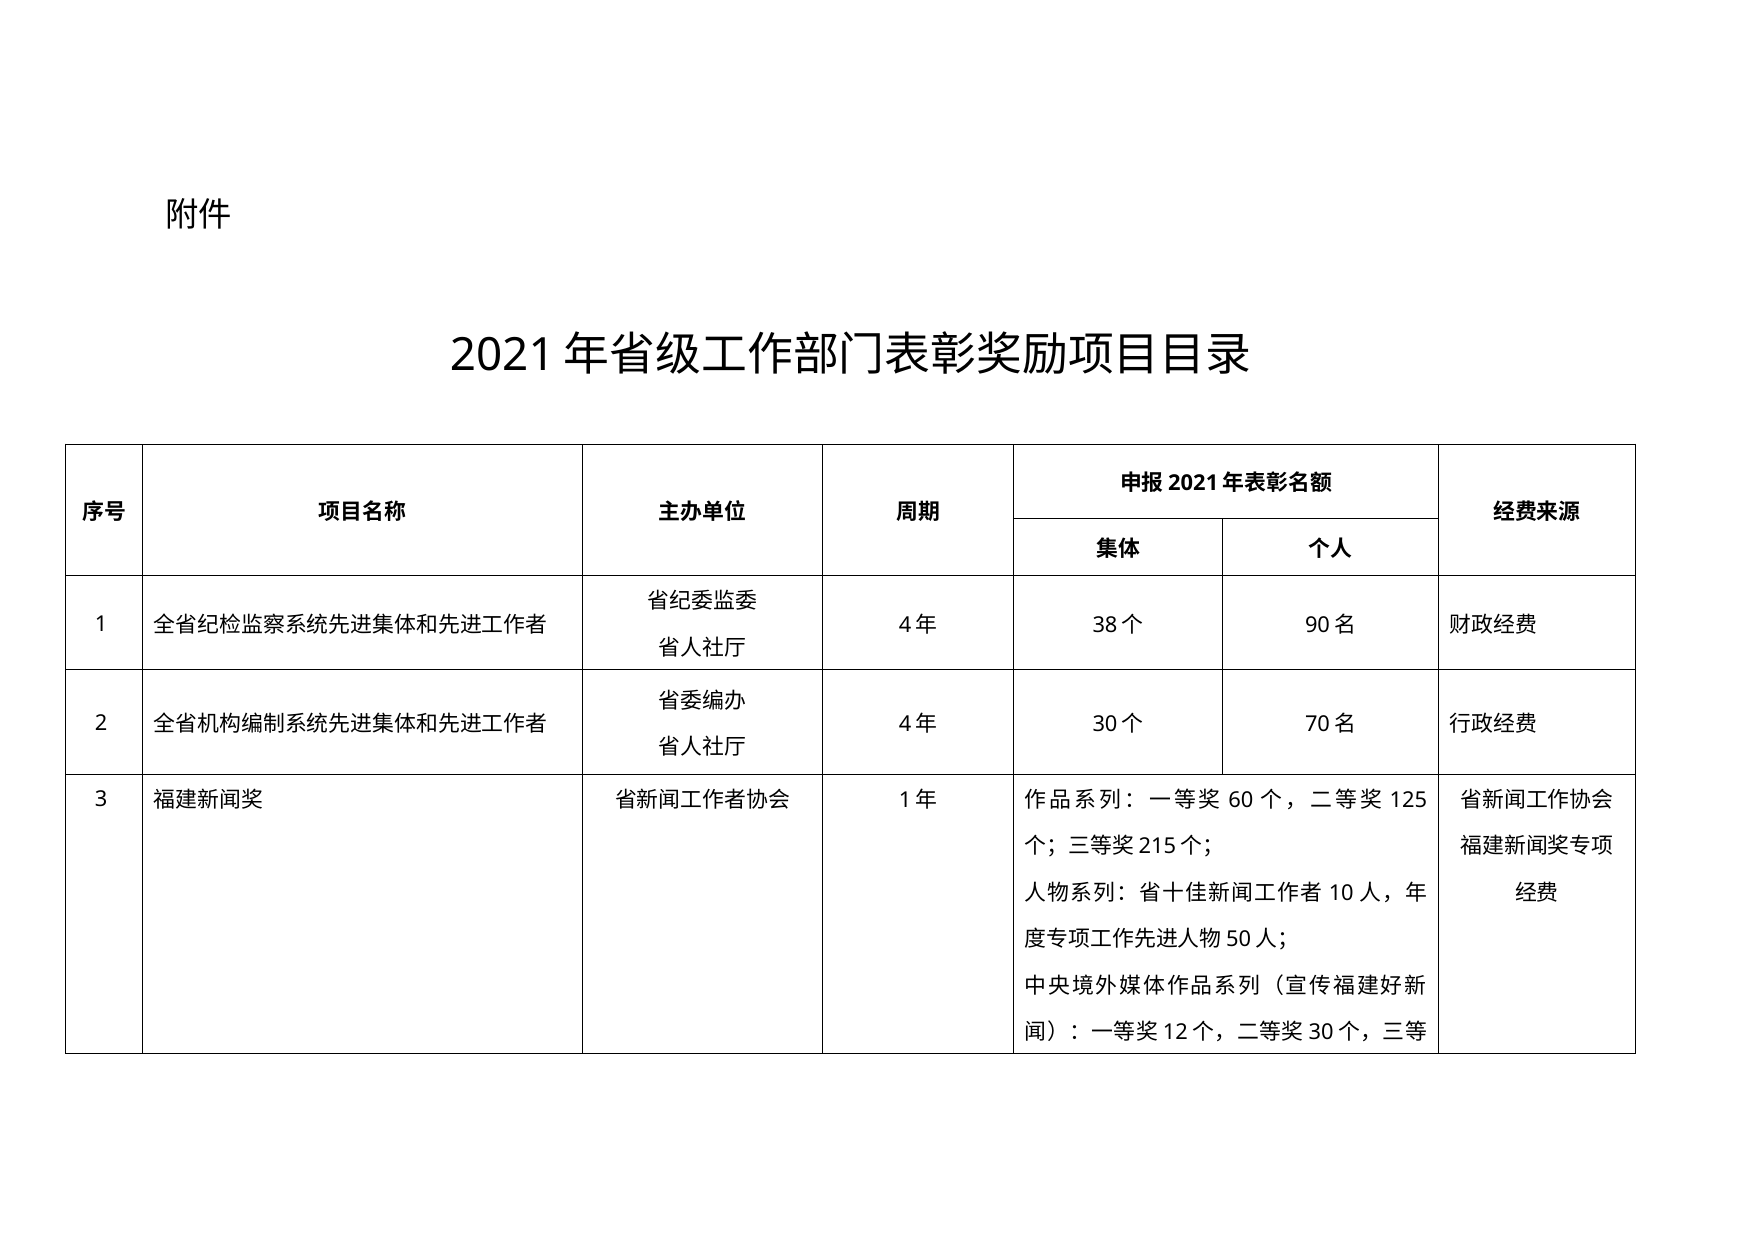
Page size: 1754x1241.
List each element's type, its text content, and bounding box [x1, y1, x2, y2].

table_header 申报2021年表彰名额 [1014, 445, 1438, 518]
table_cell 4年 [823, 576, 1013, 669]
table_cell 70名 [1223, 670, 1438, 774]
table_header 序号 [66, 445, 142, 575]
table_header 项目名称 [143, 445, 582, 575]
table_cell 省委编办 省人社厅 [583, 670, 822, 774]
text 2021年省级工作部门表彰奖励项目目录 [165, 304, 1535, 397]
table_header 周期 [823, 445, 1013, 575]
table_cell 全省纪检监察系统先进集体和先进工作者 [143, 576, 582, 669]
table_header 主办单位 [583, 445, 822, 575]
table_cell 省新闻工作者协会 [583, 775, 822, 1053]
table_cell 财政经费 [1439, 576, 1635, 669]
table_cell 福建新闻奖 [143, 775, 582, 1053]
table_cell [66, 576, 142, 669]
table_cell 90名 [1223, 576, 1438, 669]
table_cell 省新闻工作协会福建新闻奖专项经费 [1439, 775, 1635, 1053]
table_cell [66, 670, 142, 774]
table_cell [66, 775, 142, 1053]
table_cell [1014, 775, 1438, 1053]
table_cell 全省机构编制系统先进集体和先进工作者 [143, 670, 582, 774]
table_cell 个人 [1223, 519, 1438, 575]
table_cell 集体 [1014, 519, 1222, 575]
table_header 经费来源 [1439, 445, 1635, 575]
table_cell 1年 [823, 775, 1013, 1053]
table_cell 38个 [1014, 576, 1222, 669]
table_cell 行政经费 [1439, 670, 1635, 774]
table_cell 4年 [823, 670, 1013, 774]
text 附件 [165, 165, 1535, 258]
table_cell 省纪委监委 省人社厅 [583, 576, 822, 669]
table_cell 30个 [1014, 670, 1222, 774]
